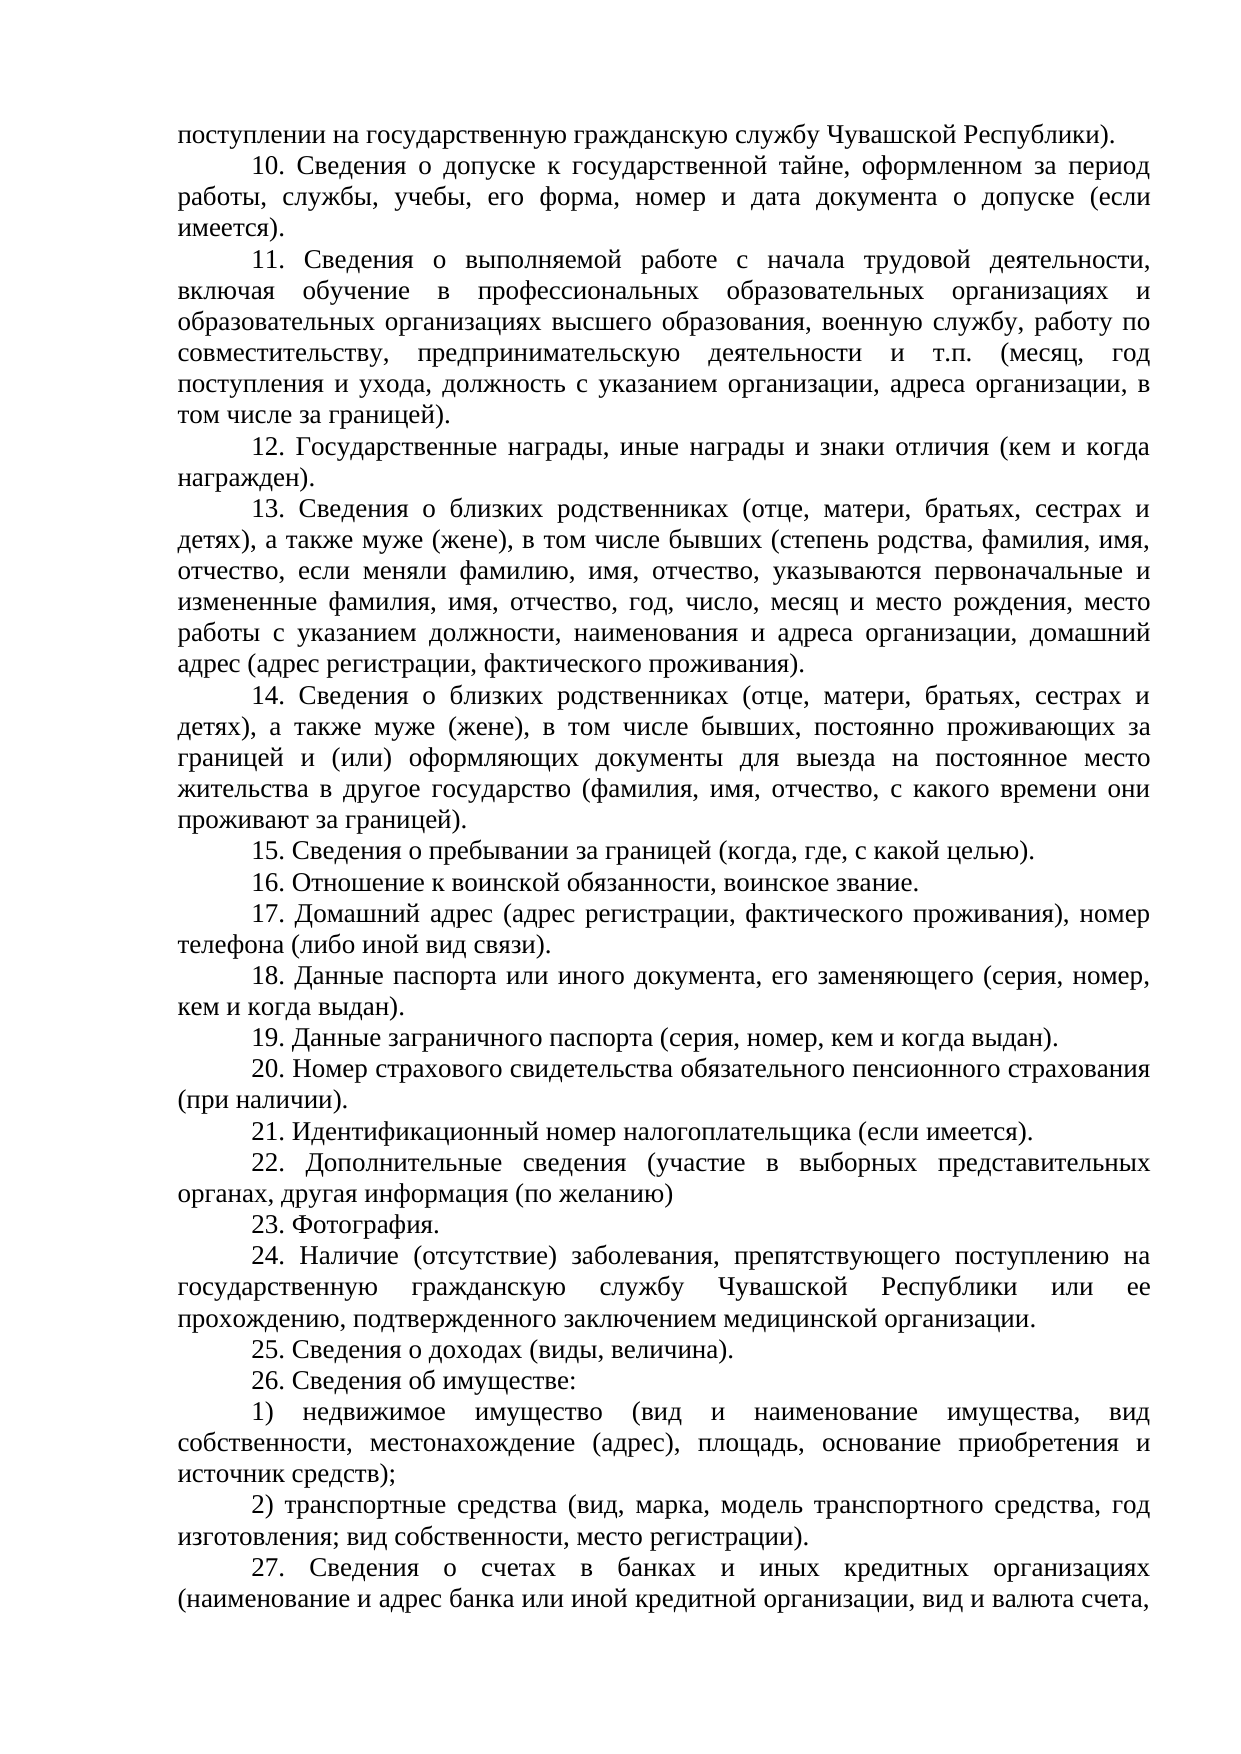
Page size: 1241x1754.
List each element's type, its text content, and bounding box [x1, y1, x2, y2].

text 15. Сведения о пребывании за границей (когда, где, с какой целью). [177, 834, 1152, 866]
text 11. Сведения о выполняемой работе с начала трудовой деятельности, включая обучение в профессиональных образовательных организациях и образовательных организациях высшего образования, военную службу, работу по совместительству, предпринимательскую деятельности и т.п. (месяц, год поступления и ухода, должность с указанием организации, адреса организации, в том числе за границей). [177, 243, 1152, 429]
text 1) недвижимое имущество (вид и наименование имущества, вид собственности, местонахождение (адрес), площадь, основание приобретения и источник средств); [177, 1395, 1152, 1488]
text 17. Домашний адрес (адрес регистрации, фактического проживания), номер телефона (либо иной вид связи). [177, 897, 1152, 959]
text 26. Сведения об имуществе: [177, 1364, 1152, 1395]
text 10. Сведения о допуске к государственной тайне, оформленном за период работы, службы, учебы, его форма, номер и дата документа о допуске (если имеется). [177, 149, 1152, 243]
text 25. Сведения о доходах (виды, величина). [177, 1333, 1152, 1364]
text 2) транспортные средства (вид, марка, модель транспортного средства, год изготовления; вид собственности, место регистрации). [177, 1488, 1152, 1551]
text 13. Сведения о близких родственниках (отце, матери, братьях, сестрах и детях), а также муже (жене), в том числе бывших (степень родства, фамилия, имя, отчество, если меняли фамилию, имя, отчество, указываются первоначальные и измененные фамилия, имя, отчество, год, число, месяц и место рождения, место работы с указанием должности, наименования и адреса организации, домашний адрес (адрес регистрации, фактического проживания). [177, 492, 1152, 679]
text 22. Дополнительные сведения (участие в выборных представительных органах, другая информация (по желанию) [177, 1146, 1152, 1208]
text 16. Отношение к воинской обязанности, воинское звание. [177, 866, 1152, 897]
text 20. Номер страхового свидетельства обязательного пенсионного страхования (при наличии). [177, 1052, 1152, 1115]
text 24. Наличие (отсутствие) заболевания, препятствующего поступлению на государственную гражданскую службу Чувашской Республики или ее прохождению, подтвержденного заключением медицинской организации. [177, 1239, 1152, 1333]
text 12. Государственные награды, иные награды и знаки отличия (кем и когда награжден). [177, 429, 1152, 492]
text 23. Фотография. [177, 1208, 1152, 1239]
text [177, 118, 1152, 149]
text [177, 1551, 1152, 1613]
text 18. Данные паспорта или иного документа, его заменяющего (серия, номер, кем и когда выдан). [177, 959, 1152, 1021]
text 14. Сведения о близких родственниках (отце, матери, братьях, сестрах и детях), а также муже (жене), в том числе бывших, постоянно проживающих за границей и (или) оформляющих документы для выезда на постоянное место жительства в другое государство (фамилия, имя, отчество, с какого времени они проживают за границей). [177, 679, 1152, 834]
text 19. Данные заграничного паспорта (серия, номер, кем и когда выдан). [177, 1021, 1152, 1052]
text 21. Идентификационный номер налогоплательщика (если имеется). [177, 1115, 1152, 1146]
